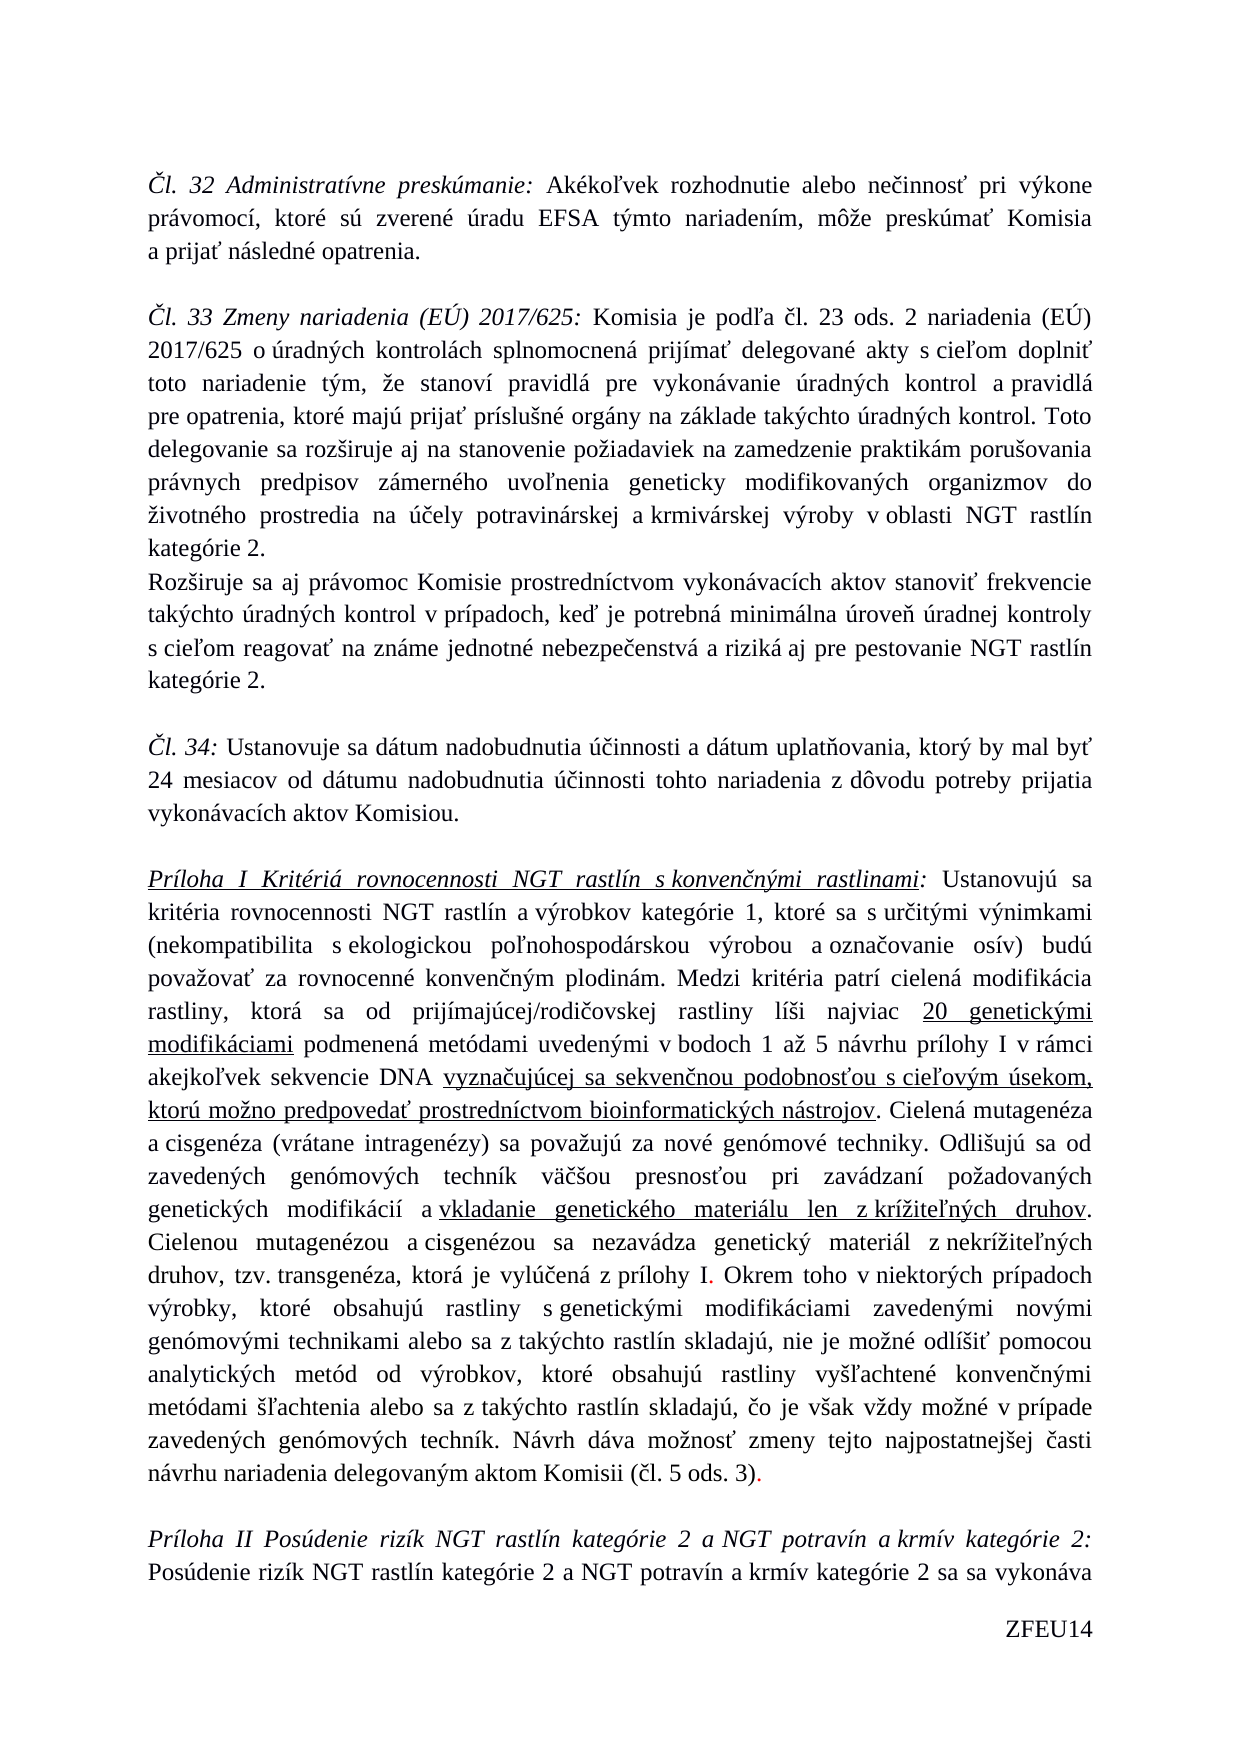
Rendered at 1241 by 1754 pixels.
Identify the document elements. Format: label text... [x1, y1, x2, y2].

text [148, 1524, 1092, 1586]
text Príloha I Kritériá rovnocennosti NGT rastlín s konvenčnými rastlinami: Ustanovujú sa kritéria rovnocennosti NGT rastlín a výrobkov kategórie 1, ktoré sa s určitými výnimkami (nekompatibilita s ekologickou poľnohospodárskou výrobou a označovanie osív) budú považovať za rovnocenné konvenčným plodinám. Medzi kritéria patrí cielená modifikácia rastliny, ktorá sa od prijímajúcej/rodičovskej rastliny líši najviac 20 genetickými modifikáciami podmenená metódami uvedenými v bodoch 1 až 5 návrhu prílohy I v rámci akejkoľvek sekvencie DNA vyznačujúcej sa sekvenčnou podobnosťou s cieľovým úsekom, ktorú možno predpovedať prostredníctvom bioinformatických nástrojov. Cielená mutagenéza a cisgenéza (vrátane intragenézy) sa považujú za nové genómové techniky. Odlišujú sa od zavedených genómových techník väčšou presnosťou pri zavádzaní požadovaných genetických modifikácií a vkladanie genetického materiálu len z krížiteľných druhov. Cielenou mutagenézou a cisgenézou sa nezavádza genetický materiál z nekrížiteľných druhov, tzv. transgenéza, ktorá je vylúčená z prílohy I. Okrem toho v niektorých prípadoch výrobky, ktoré obsahujú rastliny s genetickými modifikáciami zavedenými novými genómovými technikami alebo sa z takýchto rastlín skladajú, nie je možné odlíšiť pomocou analytických metód od výrobkov, ktoré obsahujú rastliny vyšľachtené konvenčnými metódami šľachtenia alebo sa z takýchto rastlín skladajú, čo je však vždy možné v prípade zavedených genómových techník. Návrh dáva možnosť zmeny tejto najpostatnejšej časti návrhu nariadenia delegovaným aktom Komisii (čl. 5 ods. 3). [148, 864, 1092, 1487]
text Rozširuje sa aj právomoc Komisie prostredníctvom vykonávacích aktov stanoviť frekvencie takýchto úradných kontrol v prípadoch, keď je potrebná minimálna úroveň úradnej kontroly s cieľom reagovať na známe jednotné nebezpečenstvá a riziká aj pre pestovanie NGT rastlín kategórie 2. [148, 567, 1092, 694]
text Čl. 33 Zmeny nariadenia (EÚ) 2017/625: Komisia je podľa čl. 23 ods. 2 nariadenia (EÚ) 2017/625 o úradných kontrolách splnomocnená prijímať delegované akty s cieľom doplniť toto nariadenie tým, že stanoví pravidlá pre vykonávanie úradných kontrol a pravidlá pre opatrenia, ktoré majú prijať príslušné orgány na základe takýchto úradných kontrol. Toto delegovanie sa rozširuje aj na stanovenie požiadaviek na zamedzenie praktikám porušovania právnych predpisov zámerného uvoľnenia geneticky modifikovaných organizmov do životného prostredia na účely potravinárskej a krmivárskej výroby v oblasti NGT rastlín kategórie 2. [148, 302, 1092, 562]
text Čl. 34: Ustanovuje sa dátum nadobudnutia účinnosti a dátum uplatňovania, ktorý by mal byť 24 mesiacov od dátumu nadobudnutia účinnosti tohto nariadenia z dôvodu potreby prijatia vykonávacích aktov Komisiou. [148, 732, 1092, 826]
text Čl. 32 Administratívne preskúmanie: Akékoľvek rozhodnutie alebo nečinnosť pri výkone právomocí, ktoré sú zverené úradu EFSA týmto nariadením, môže preskúmať Komisia a prijať následné opatrenia. [148, 170, 1092, 265]
